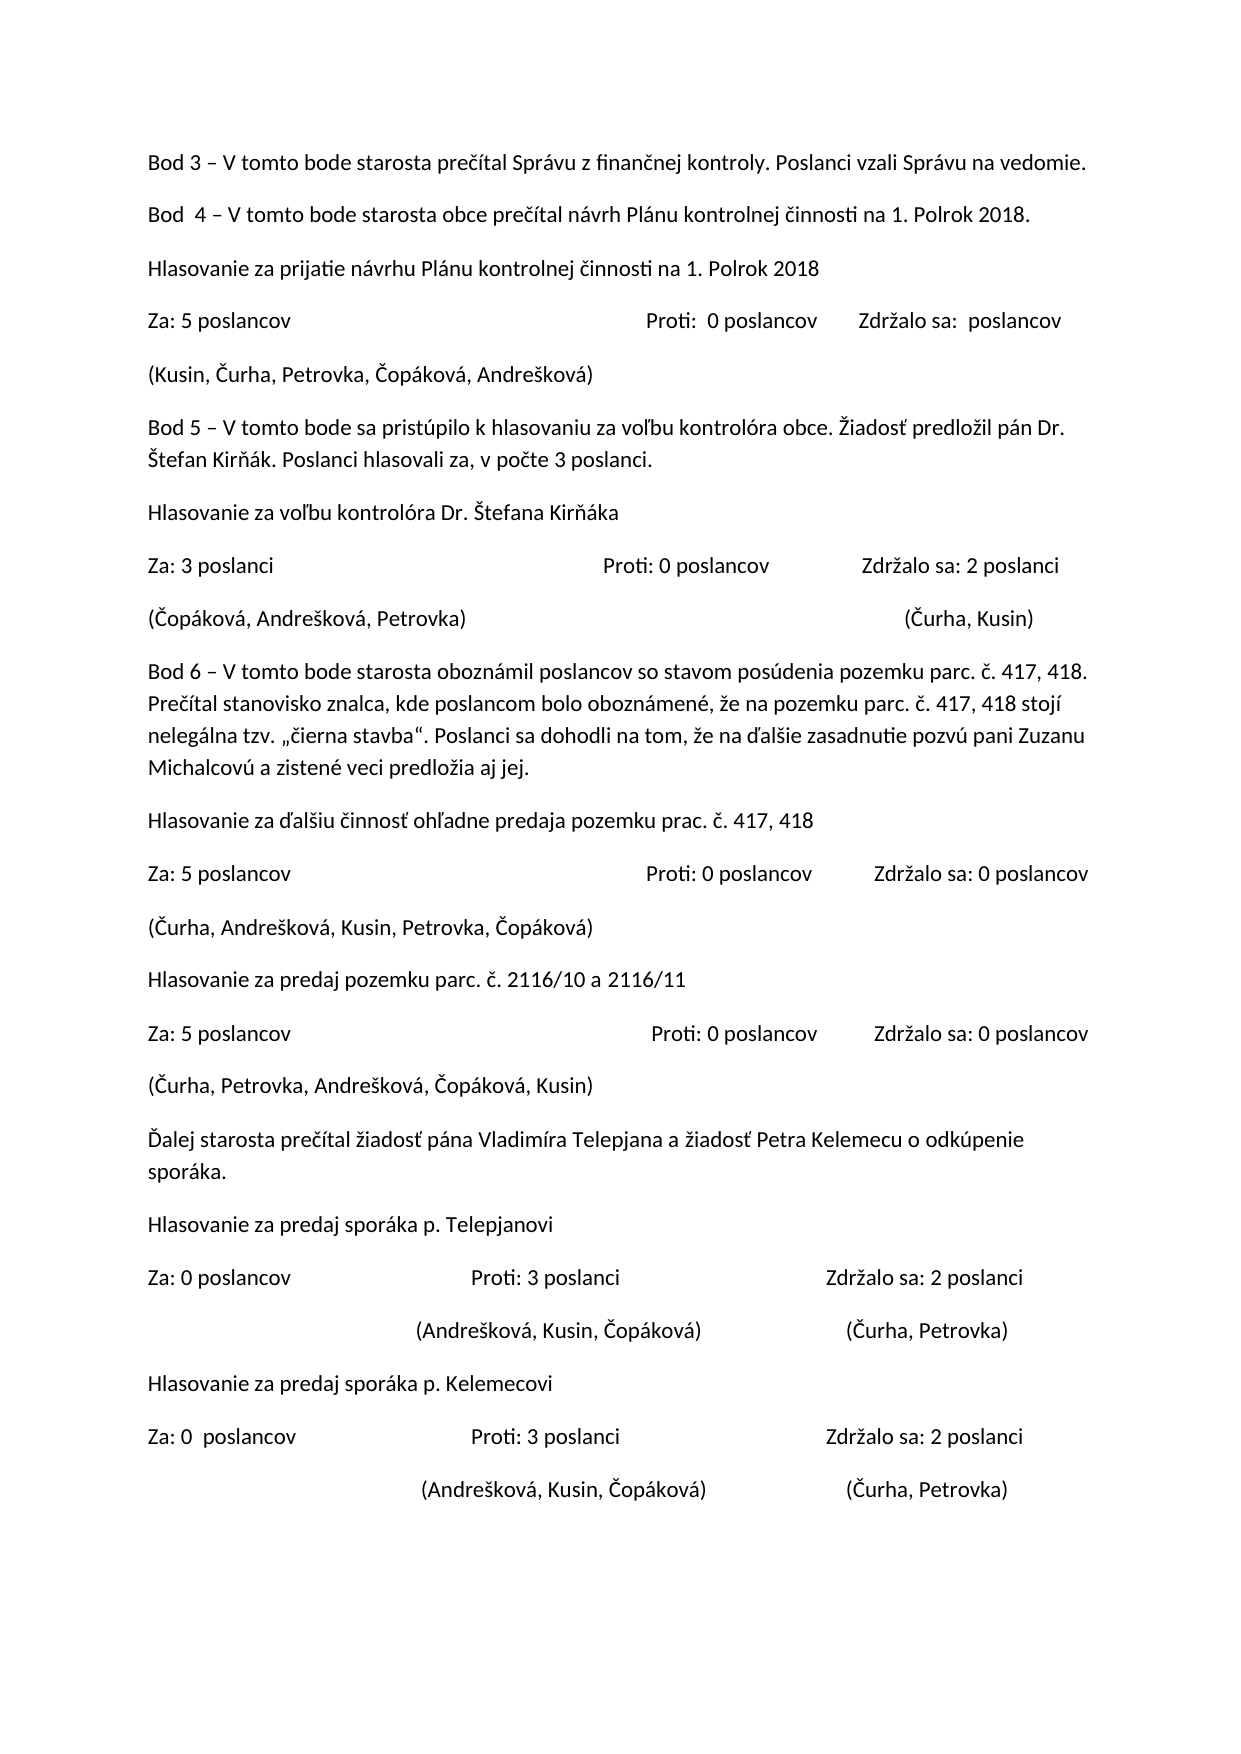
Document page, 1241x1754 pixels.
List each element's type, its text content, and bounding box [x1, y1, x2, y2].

text Bod 6 – V tomto bode starosta oboznámil poslancov so stavom posúdenia pozemku parc. č. 417, 418. Prečítal stanovisko znalca, kde poslancom bolo oboznámené, že na pozemku parc. č. 417, 418 stojí nelegálna tzv. „čierna stavba“. Poslanci sa dohodli na tom, že na ďalšie zasadnutie pozvú pani Zuzanu Michalcovú a zistené veci predložia aj jej. [148, 657, 1093, 782]
text Ďalej starosta prečítal žiadosť pána Vladimíra Telepjana a žiadosť Petra Kelemecu o odkúpenie sporáka. [148, 1125, 1093, 1185]
text (Čopáková, Andrešková, Petrovka) (Čurha, Kusin) [148, 604, 1093, 632]
text Za: 5 poslancov Proti: 0 poslancov Zdržalo sa: 0 poslancov [148, 1019, 1093, 1047]
text Hlasovanie za predaj sporáka p. Telepjanovi [148, 1210, 1093, 1238]
text Za: 3 poslanci Proti: 0 poslancov Zdržalo sa: 2 poslanci [148, 551, 1093, 579]
text Za: 5 poslancov Proti: 0 poslancov Zdržalo sa: 0 poslancov [148, 859, 1093, 888]
text Hlasovanie za ďalšiu činnosť ohľadne predaja pozemku prac. č. 417, 418 [148, 807, 1093, 834]
text Bod 3 – V tomto bode starosta prečítal Správu z finančnej kontroly. Poslanci vzali Správu na vedomie. [148, 148, 1093, 176]
text (Čurha, Petrovka, Andrešková, Čopáková, Kusin) [148, 1072, 1093, 1100]
text (Andrešková, Kusin, Čopáková) (Čurha, Petrovka) [148, 1316, 1093, 1344]
text (Andrešková, Kusin, Čopáková) (Čurha, Petrovka) [148, 1475, 1093, 1503]
text Hlasovanie za prijatie návrhu Plánu kontrolnej činnosti na 1. Polrok 2018 [148, 254, 1093, 282]
text (Kusin, Čurha, Petrovka, Čopáková, Andrešková) [148, 360, 1093, 388]
text Za: 5 poslancov Proti: 0 poslancov Zdržalo sa: poslancov [148, 307, 1093, 335]
text Bod 5 – V tomto bode sa pristúpilo k hlasovaniu za voľbu kontrolóra obce. Žiadosť predložil pán Dr. Štefan Kirňák. Poslanci hlasovali za, v počte 3 poslanci. [148, 413, 1093, 473]
text Hlasovanie za predaj pozemku parc. č. 2116/10 a 2116/11 [148, 966, 1093, 994]
text Za: 0 poslancov Proti: 3 poslanci Zdržalo sa: 2 poslanci [148, 1263, 1093, 1291]
text Bod 4 – V tomto bode starosta obce prečítal návrh Plánu kontrolnej činnosti na 1. Polrok 2018. [148, 201, 1093, 229]
text (Čurha, Andrešková, Kusin, Petrovka, Čopáková) [148, 913, 1093, 941]
text Hlasovanie za predaj sporáka p. Kelemecovi [148, 1369, 1093, 1397]
text Hlasovanie za voľbu kontrolóra Dr. Štefana Kirňáka [148, 498, 1093, 526]
text Za: 0 poslancov Proti: 3 poslanci Zdržalo sa: 2 poslanci [148, 1422, 1093, 1450]
